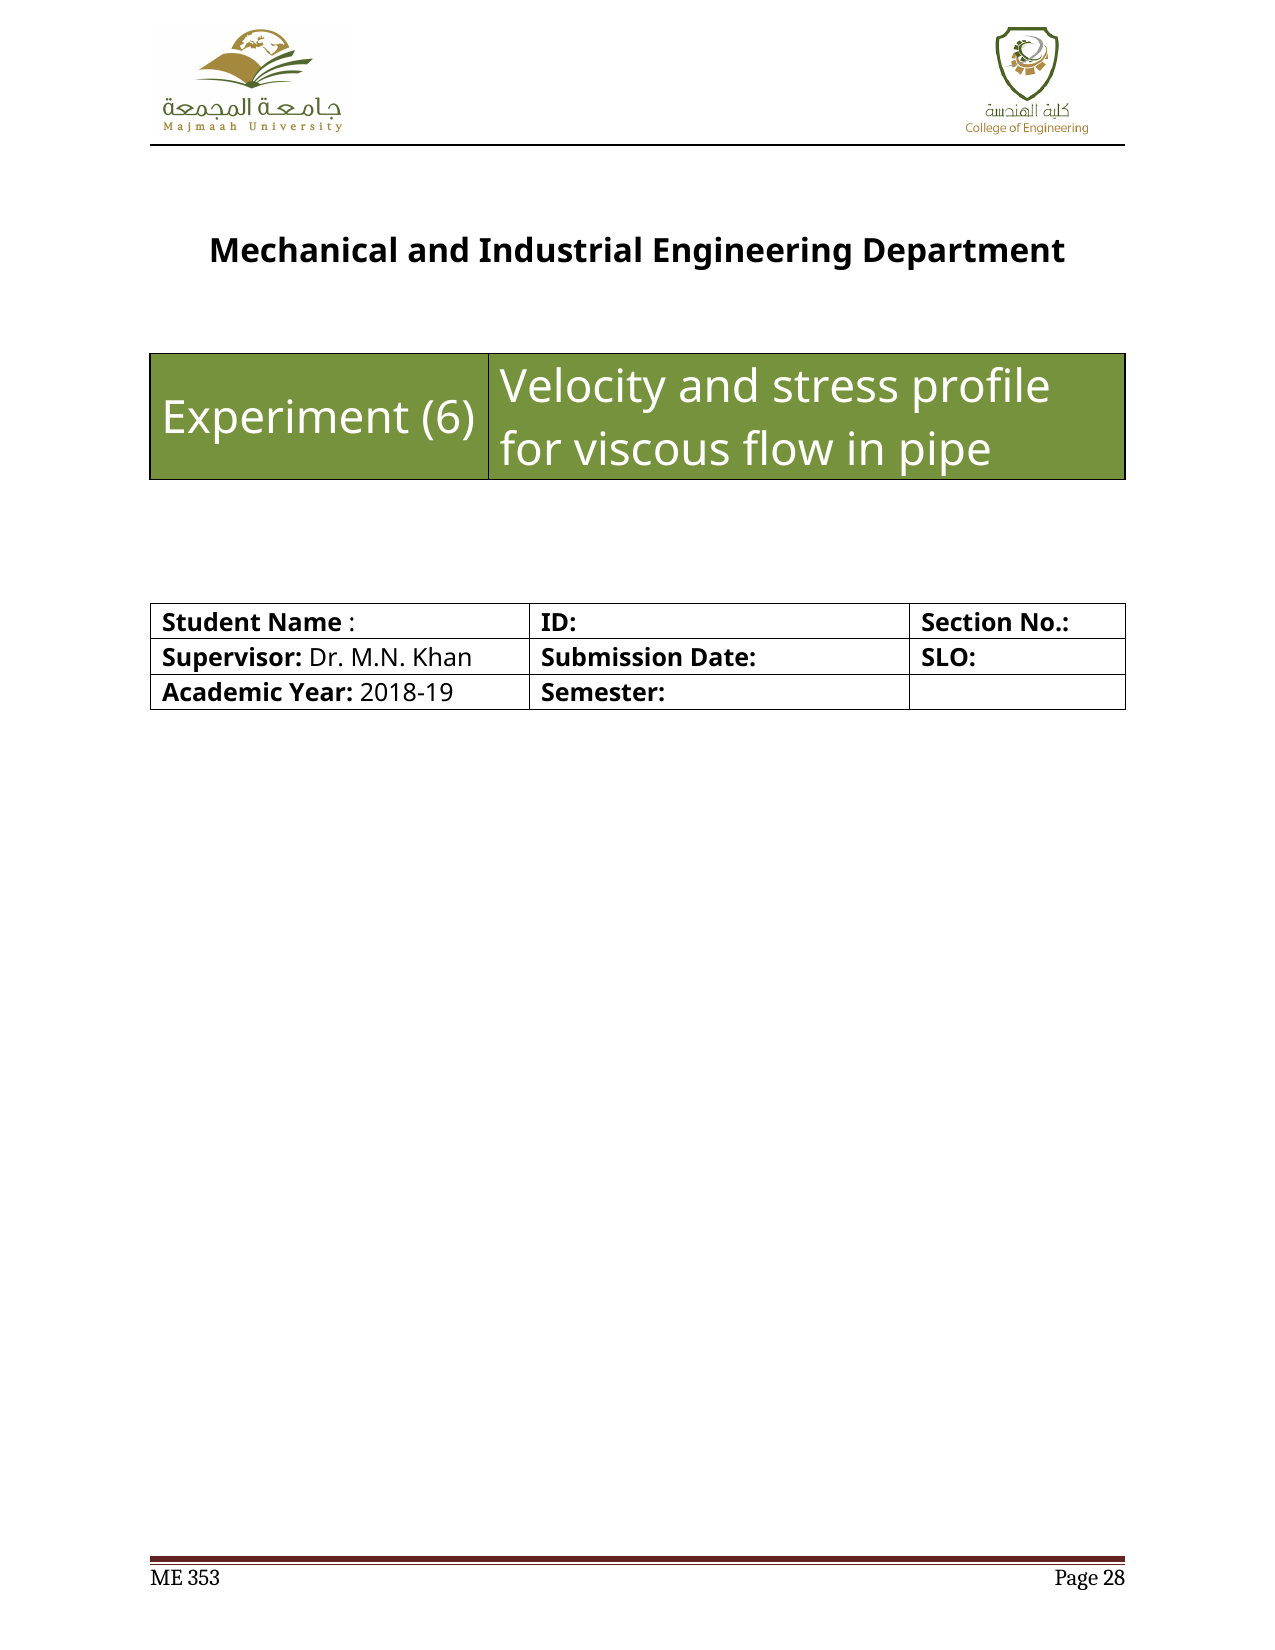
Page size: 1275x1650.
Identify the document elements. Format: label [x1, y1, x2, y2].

picture [153, 27, 348, 134]
picture [965, 27, 1089, 135]
